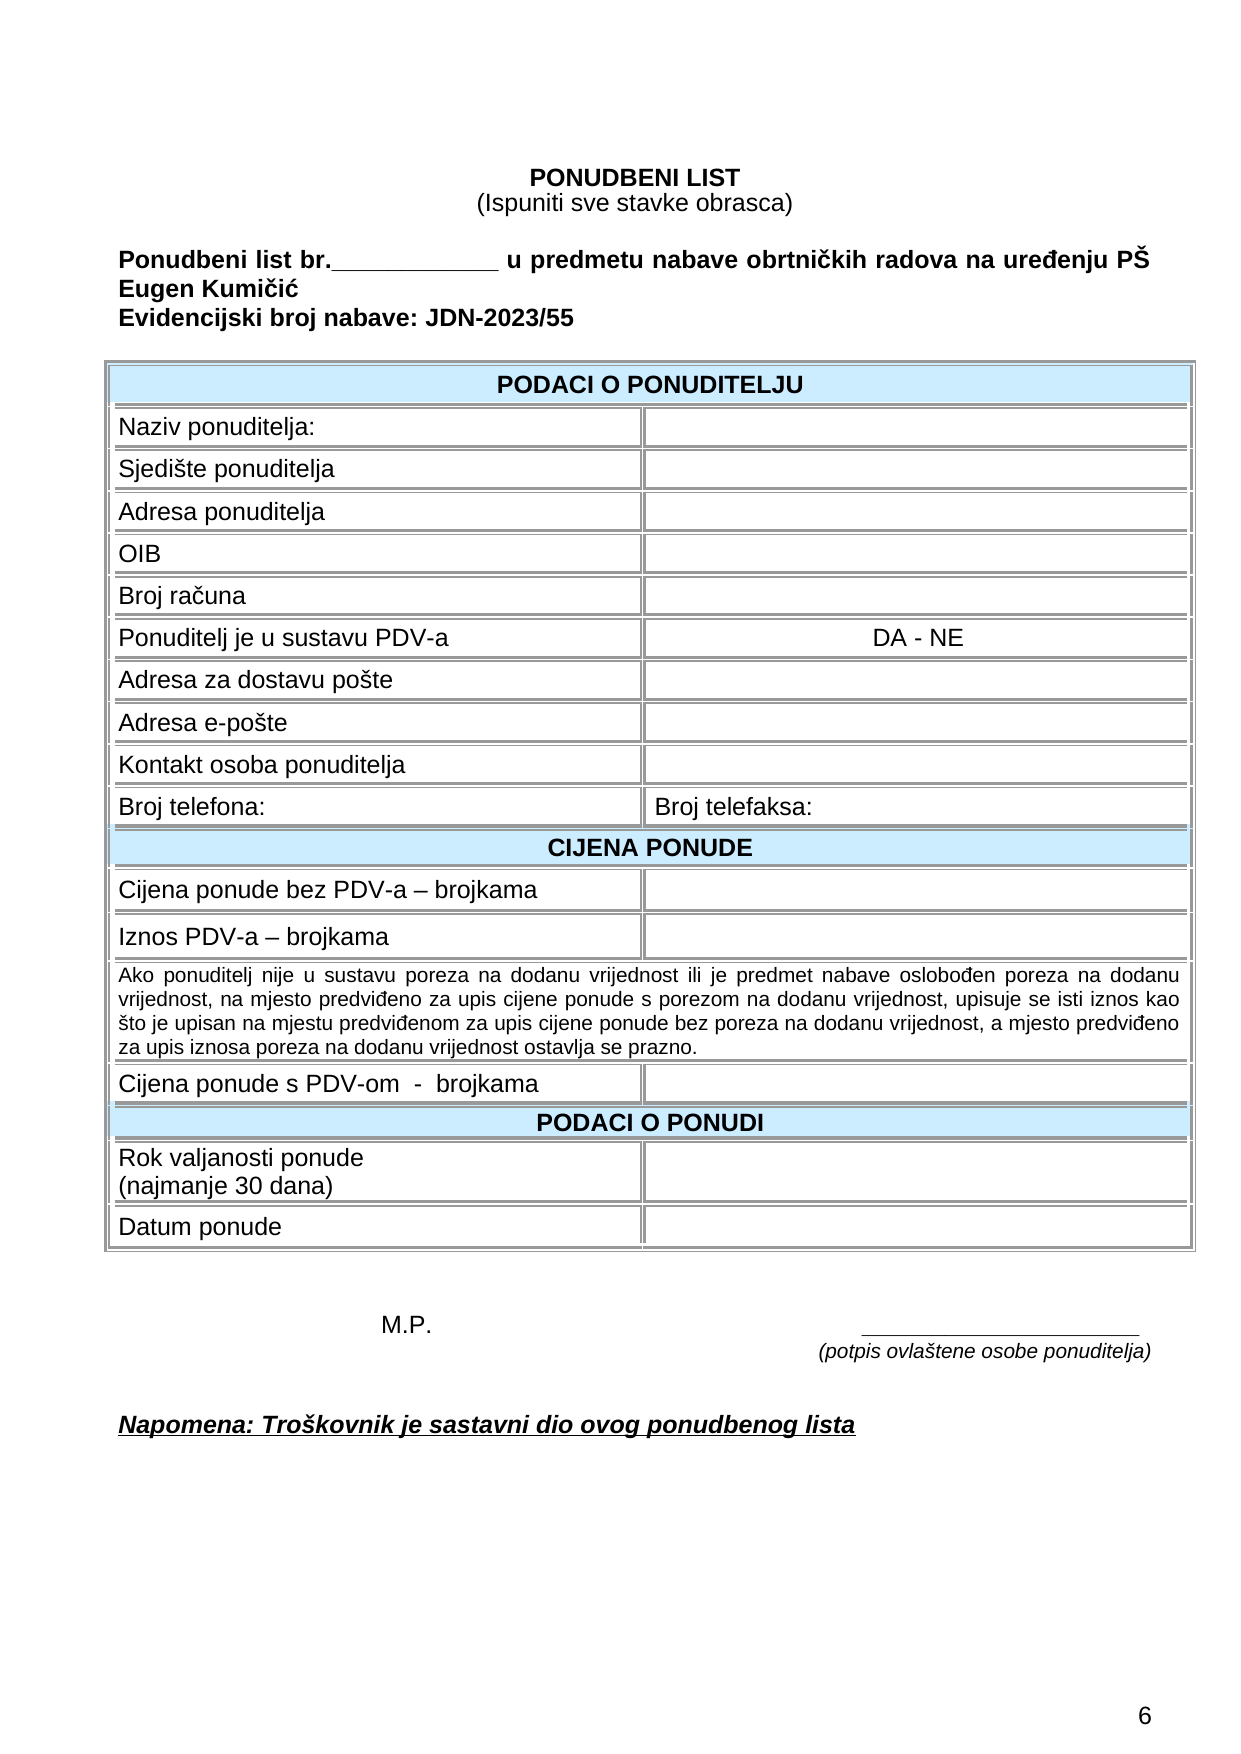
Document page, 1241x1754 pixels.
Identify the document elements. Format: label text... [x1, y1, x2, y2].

table_cell Broj telefona: [107, 782, 643, 824]
table_cell CIJENA PONUDE [107, 824, 1193, 864]
text (Ispuniti sve stavke obrasca) [118, 191, 1152, 216]
table_cell OIB [107, 529, 643, 571]
table_cell [643, 698, 1193, 740]
table_cell Adresa ponuditelja [107, 487, 643, 529]
table_cell Adresa za dostavu pošte [107, 656, 643, 698]
table_cell Cijena ponude s PDV-om - brojkama [107, 1059, 643, 1101]
table_cell [643, 656, 1193, 698]
table_cell [643, 1136, 1193, 1200]
table_cell Naziv ponuditelja: [107, 403, 643, 444]
table_cell Sjedište ponuditelja [107, 445, 643, 487]
table_cell [643, 1200, 1193, 1246]
table_cell Cijena ponude bez PDV-a – brojkama [107, 864, 643, 909]
table_cell [643, 487, 1193, 529]
table_cell Kontakt osoba ponuditelja [107, 740, 643, 782]
table_cell Datum ponude [107, 1200, 643, 1246]
table_cell Ako ponuditelj nije u sustavu poreza na dodanu vrijednost ili je predmet nabave oslobođen poreza na dodanu vrijednost, na mjesto predviđeno za upis cijene ponude s porezom na dodanu vrijednost, upisuje se isti iznos kao što je upisan na mjestu predviđenom za upis cijene ponude bez poreza na dodanu vrijednost, a mjesto predviđeno za upis iznosa poreza na dodanu vrijednost ostavlja se prazno. [107, 957, 1193, 1059]
table_cell Broj telefaksa: [643, 782, 1193, 824]
text Ponudbeni list br.____________ u predmetu nabave obrtničkih radova na uređenju PŠ Eugen Kumičić [118, 245, 1152, 302]
table_cell Broj računa [107, 571, 643, 613]
table_cell DA - NE [643, 613, 1193, 656]
table_cell PODACI O PONUDI [107, 1101, 1193, 1136]
table_cell [643, 740, 1193, 782]
table_cell [643, 571, 1193, 613]
table_cell [643, 445, 1193, 487]
text M.P. ____________________ [156, 1310, 1152, 1338]
table_cell Iznos PDV-a – brojkama [107, 909, 643, 957]
table_cell Ponuditelj je u sustavu PDV-a [107, 613, 643, 656]
subtitle PONUDBENI LIST [118, 162, 1152, 191]
table_cell Adresa e-pošte [107, 698, 643, 740]
table_cell Rok valjanosti ponude (najmanje 30 dana) [107, 1136, 643, 1200]
table_cell [643, 403, 1193, 444]
text (potpis ovlaštene osobe ponuditelja) [156, 1338, 1152, 1362]
table_header PODACI O PONUDITELJU [110, 366, 1190, 402]
text Evidencijski broj nabave: JDN-2023/55 [118, 302, 1152, 331]
table_cell [643, 864, 1193, 909]
table_cell [643, 1059, 1193, 1101]
table_cell [643, 529, 1193, 571]
table_cell [643, 909, 1193, 957]
text Napomena: Troškovnik je sastavni dio ovog ponudbenog lista [118, 1410, 1152, 1439]
